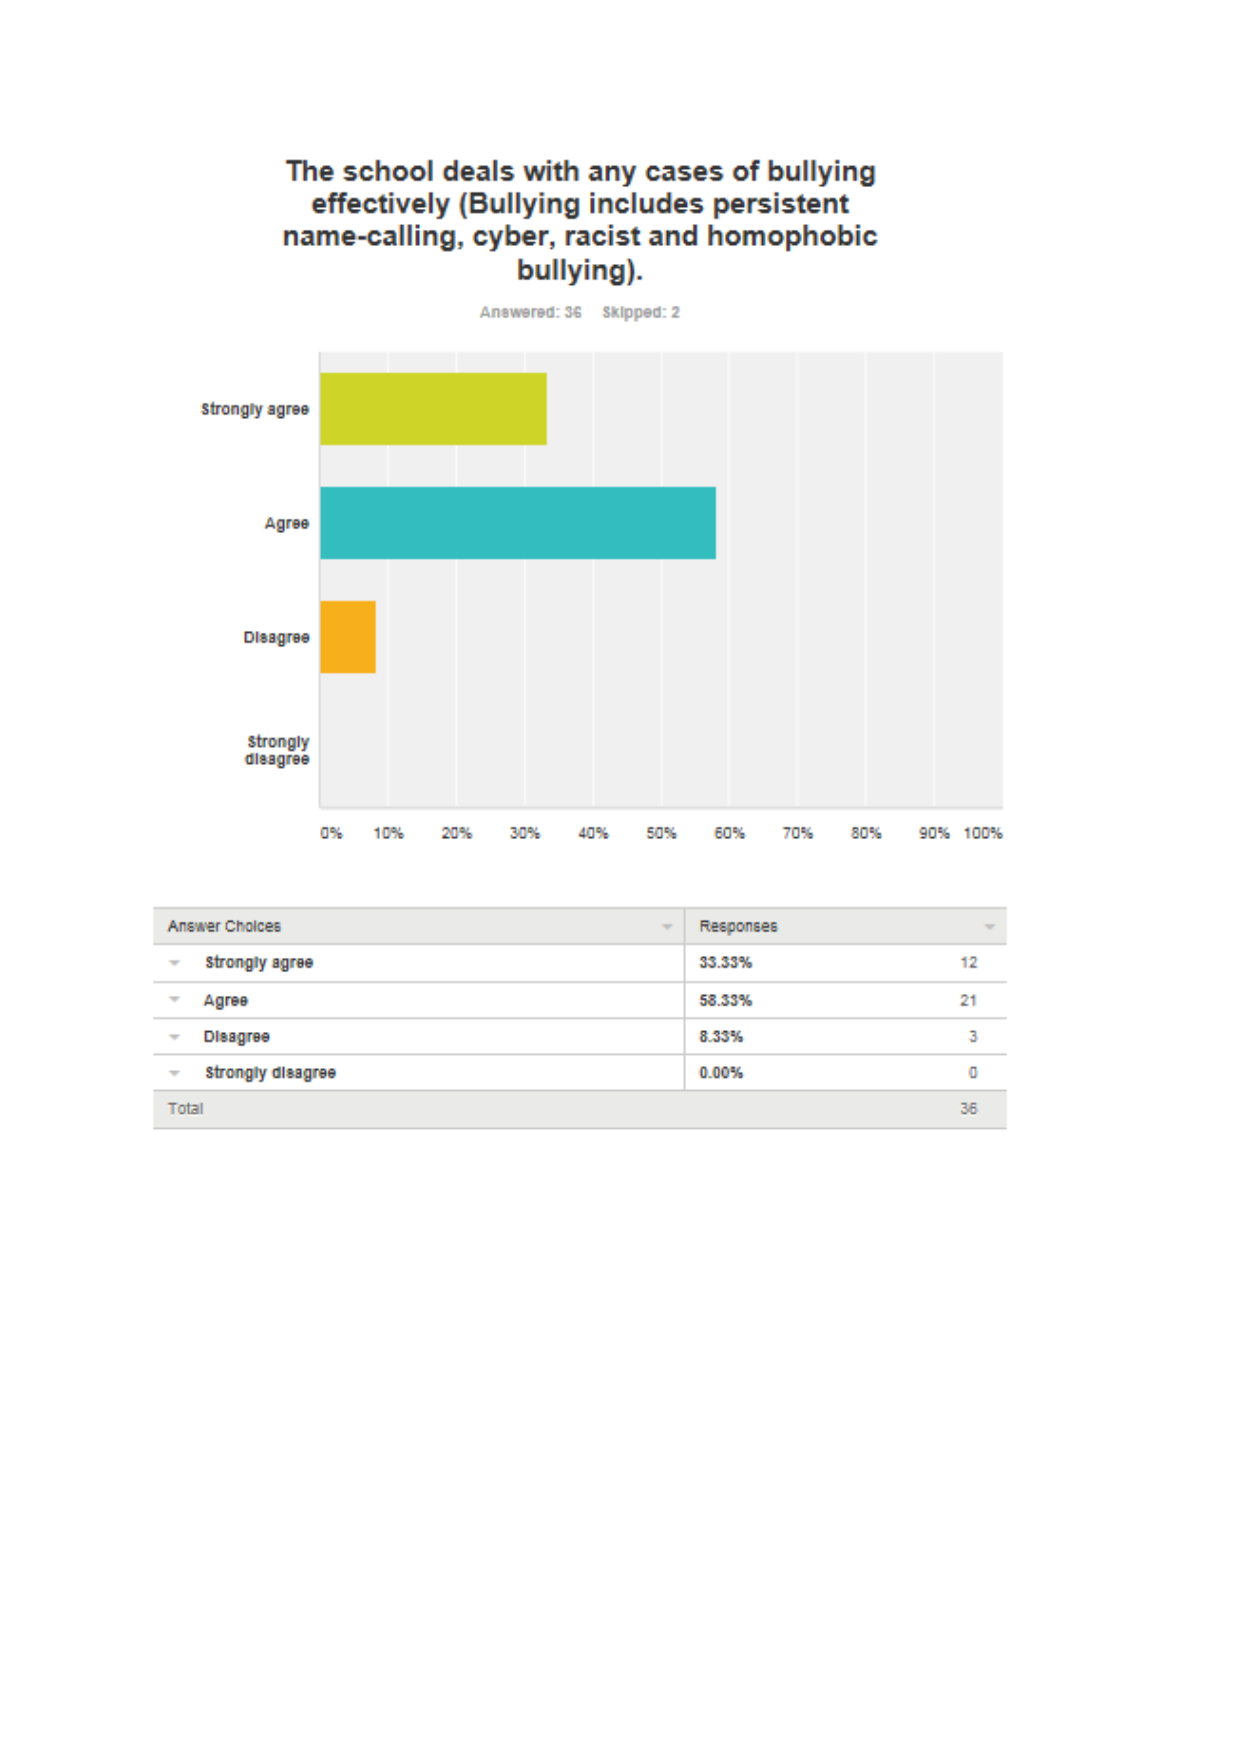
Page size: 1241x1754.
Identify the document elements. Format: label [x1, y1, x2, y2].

picture [150, 150, 1029, 1147]
